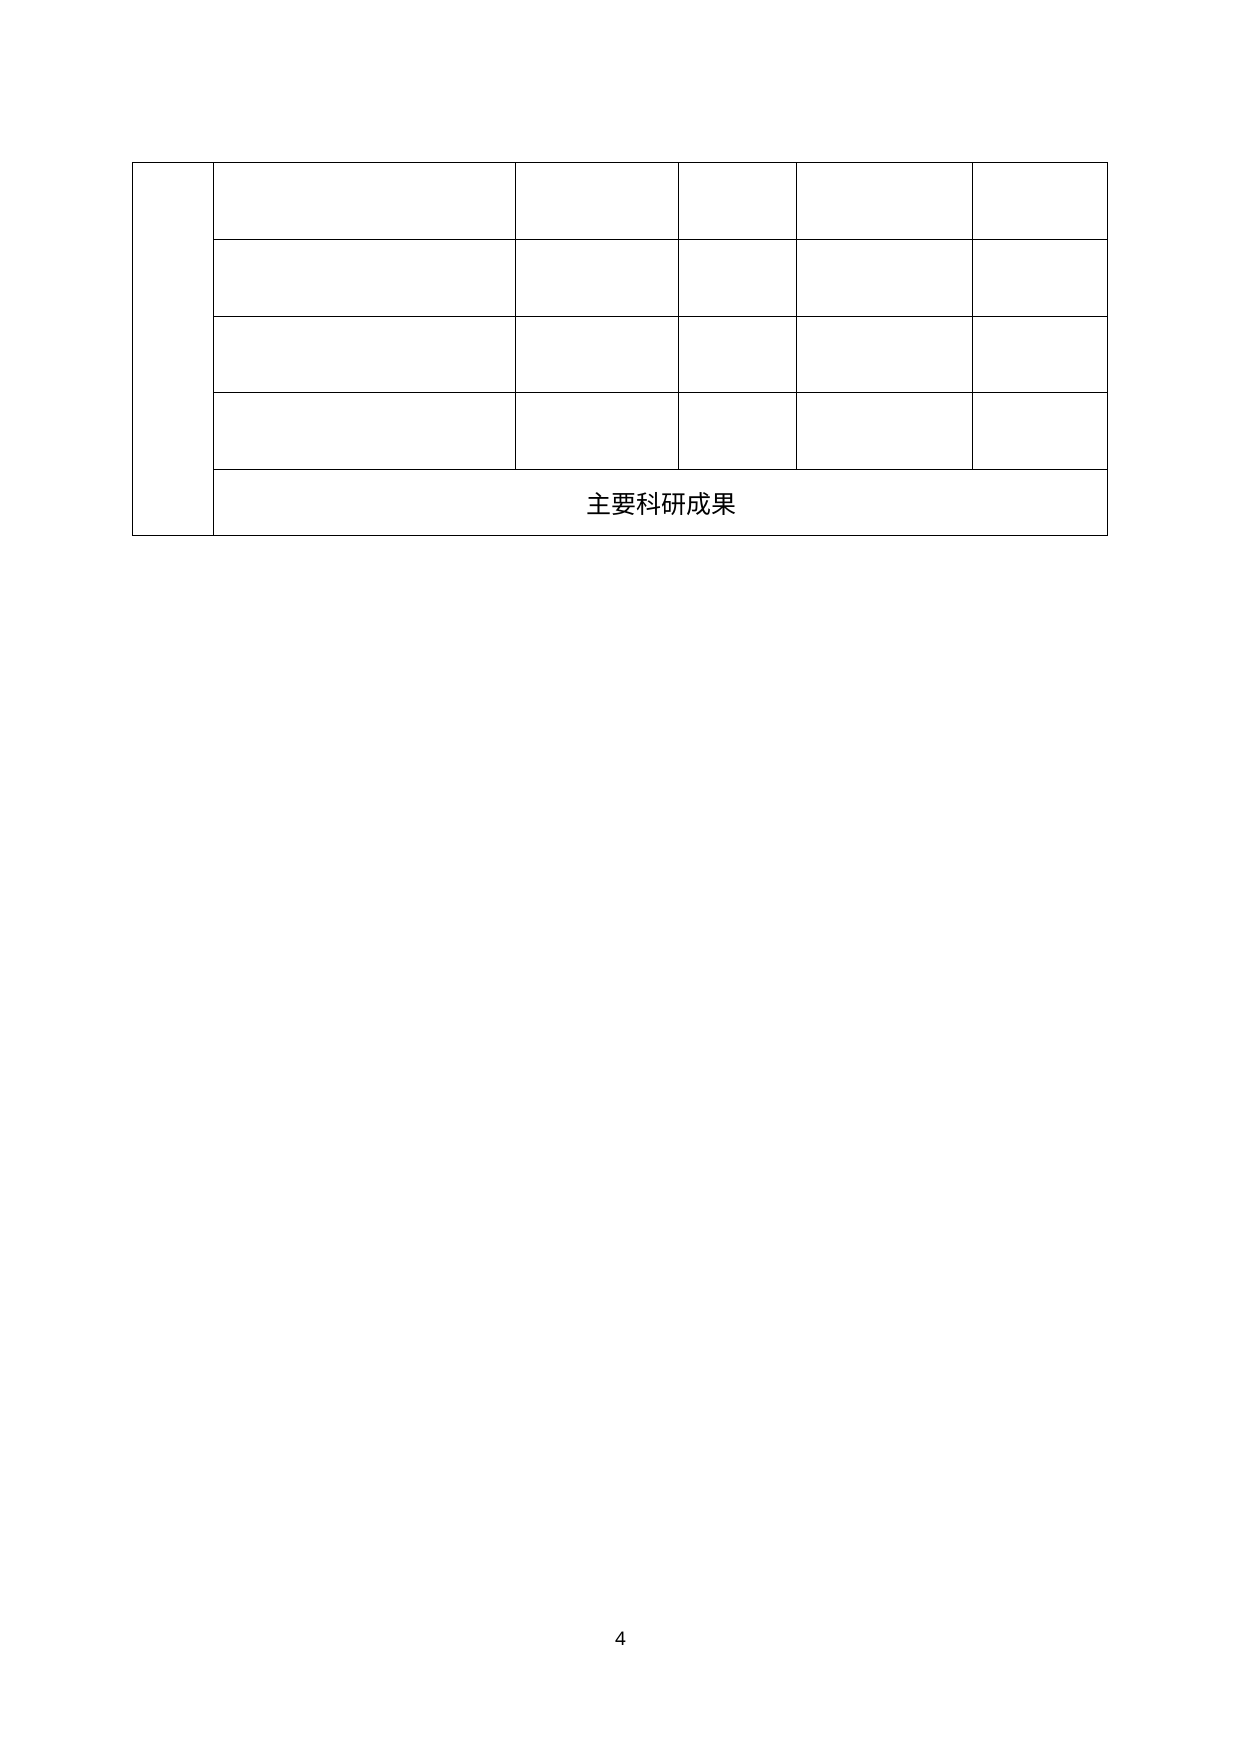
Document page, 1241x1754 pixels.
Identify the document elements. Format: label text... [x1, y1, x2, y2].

table_cell [973, 317, 1107, 392]
table_cell [679, 393, 796, 469]
table_cell [797, 240, 972, 316]
table_cell [973, 163, 1107, 239]
table_cell [973, 240, 1107, 316]
table_cell [214, 393, 515, 469]
table_cell [679, 163, 796, 239]
table_cell 主要科研成果 [214, 470, 1107, 535]
table_cell [516, 163, 678, 239]
table_cell [797, 393, 972, 469]
table_cell [516, 393, 678, 469]
table_cell [214, 163, 515, 239]
table_cell [973, 393, 1107, 469]
table_cell [797, 317, 972, 392]
table_cell [797, 163, 972, 239]
table_cell [516, 240, 678, 316]
table_cell [679, 240, 796, 316]
table_cell [214, 317, 515, 392]
table_cell [214, 240, 515, 316]
table_cell [679, 317, 796, 392]
table_cell [516, 317, 678, 392]
